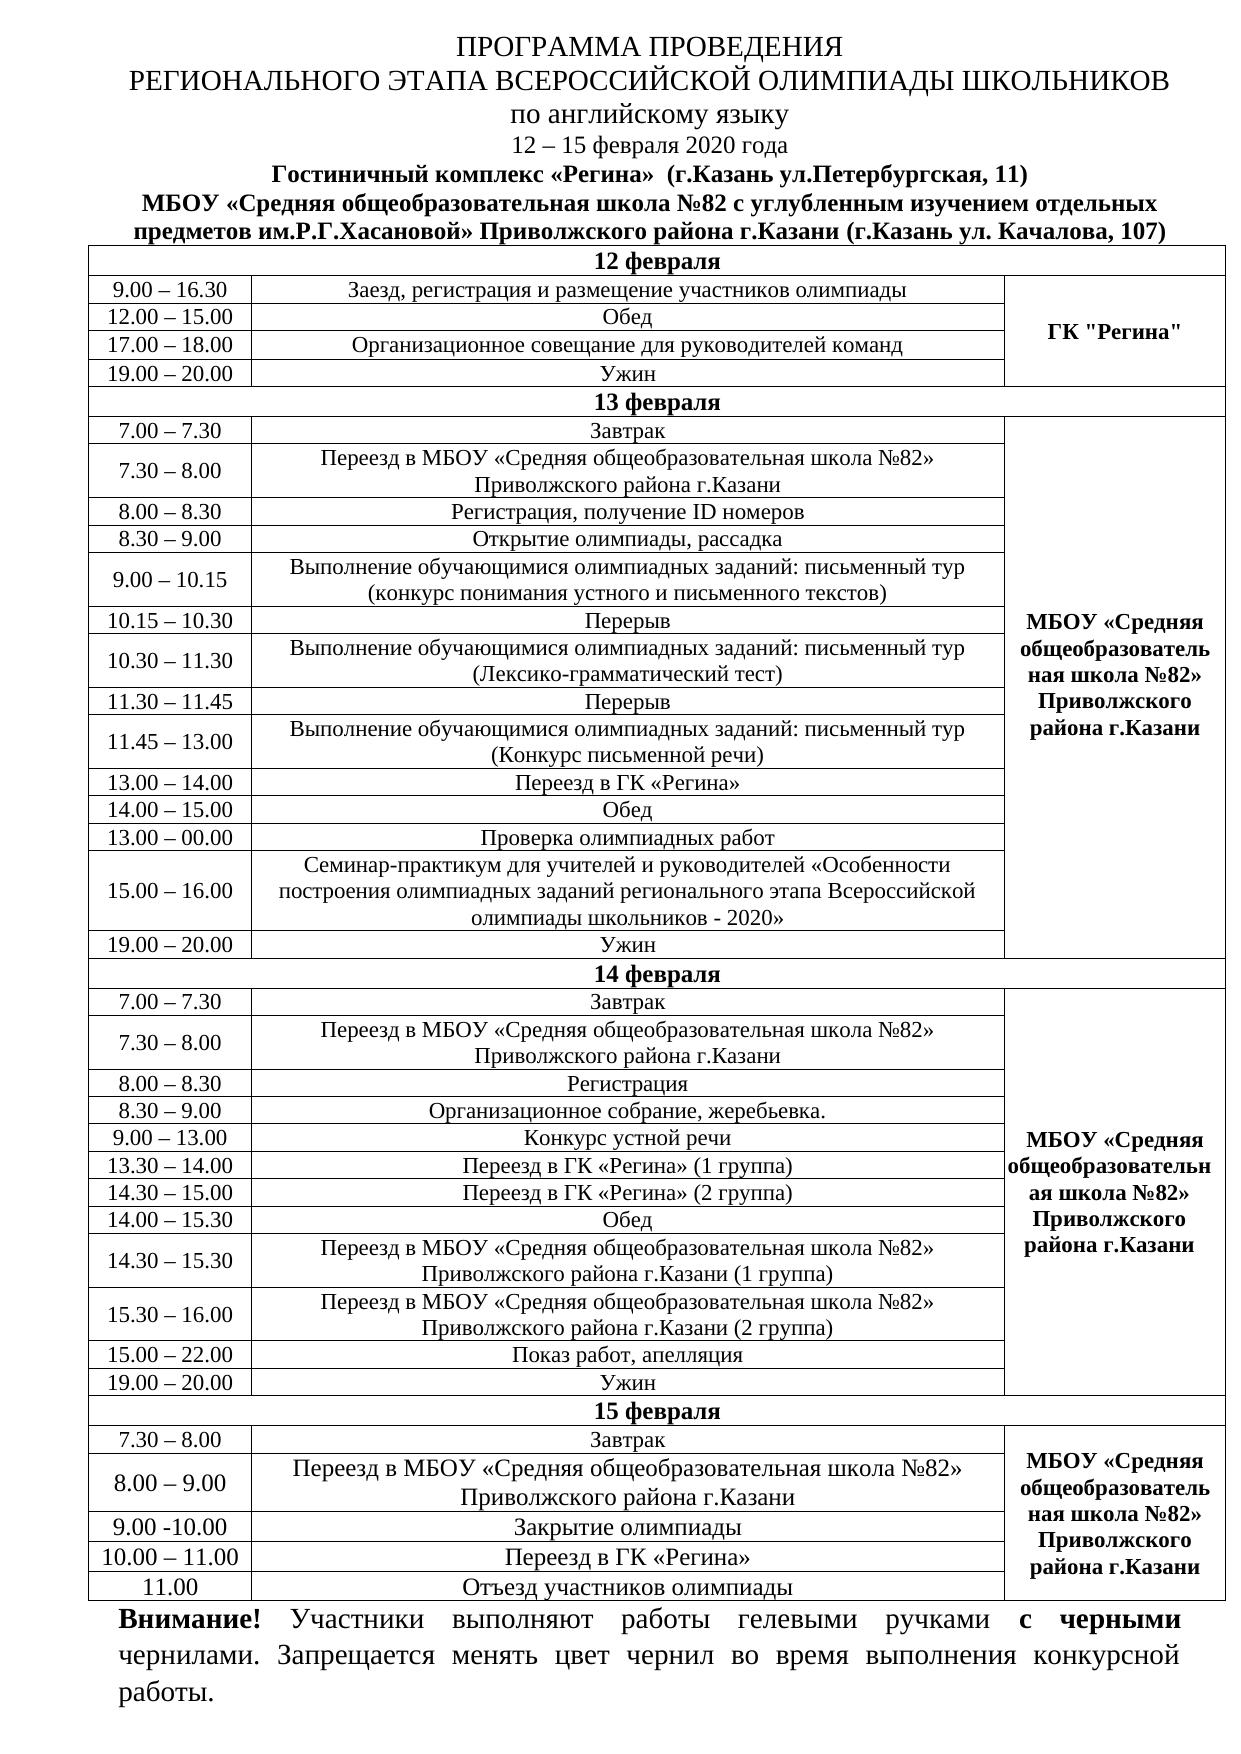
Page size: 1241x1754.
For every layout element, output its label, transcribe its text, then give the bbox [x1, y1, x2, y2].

table_cell 11.30 – 11.45 [89, 688, 251, 714]
table_cell Перерыв [252, 607, 1004, 633]
table_cell 8.30 – 9.00 [89, 1097, 251, 1123]
table_cell Конкурс устной речи [252, 1124, 1004, 1151]
table_cell 12.00 – 15.00 [89, 304, 251, 330]
table_cell Открытие олимпиады, рассадка [252, 526, 1004, 552]
table_cell 17.00 – 18.00 [89, 331, 251, 359]
table_cell Ужин [252, 360, 1004, 386]
table_cell Завтрак [252, 417, 1004, 443]
table_cell МБОУ «Средняя общеобразовательная школа №82» Приволжского района г.Казани [1005, 989, 1225, 1395]
table_cell Переезд в МБОУ «Средняя общеобразовательная школа №82» Приволжского района г.Казани [252, 444, 1004, 497]
table_cell 13.30 – 14.00 [89, 1152, 251, 1178]
table_cell Выполнение обучающимися олимпиадных заданий: письменный тур (конкурс понимания устного и письменного текстов) [252, 553, 1004, 606]
table_cell Переезд в МБОУ «Средняя общеобразовательная школа №82» Приволжского района г.Казани (2 группа) [252, 1288, 1004, 1340]
table_cell Переезд в ГК «Регина» (2 группа) [252, 1179, 1004, 1206]
table_cell МБОУ «Средняя общеобразовательная школа №82» Приволжского района г.Казани [1005, 1426, 1225, 1600]
table_cell ГК "Регина" [1005, 276, 1225, 386]
table_cell 15.00 – 16.00 [89, 851, 251, 930]
table_cell Переезд в ГК «Регина» [252, 1542, 1004, 1571]
table_cell Обед [252, 796, 1004, 823]
table_cell 9.00 -10.00 [89, 1512, 251, 1541]
table_cell Показ работ, апелляция [252, 1341, 1004, 1368]
table_cell 15.00 – 22.00 [89, 1341, 251, 1368]
text 12 – 15 февраля 2020 года [118, 130, 1181, 159]
table_cell 14.00 – 15.00 [89, 796, 251, 823]
table_cell 7.30 – 8.00 [89, 1426, 251, 1452]
table_cell 9.00 – 13.00 [89, 1124, 251, 1151]
table_cell 13.00 – 14.00 [89, 769, 251, 795]
table_cell Переезд в МБОУ «Средняя общеобразовательная школа №82» Приволжского района г.Казани [252, 1016, 1004, 1068]
table_cell 19.00 – 20.00 [89, 360, 251, 386]
table_cell 7.30 – 8.00 [89, 444, 251, 497]
table_cell 10.30 – 11.30 [89, 634, 251, 687]
table_cell Ужин [252, 931, 1004, 958]
table_cell Завтрак [252, 1426, 1004, 1452]
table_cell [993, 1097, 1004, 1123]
table_cell Обед [252, 1207, 1004, 1233]
table_cell Перерыв [252, 688, 1004, 714]
table_cell Обед [252, 304, 1004, 330]
table_cell Семинар-практикум для учителей и руководителей «Особенности построения олимпиадных заданий регионального этапа Всероссийской олимпиады школьников - 2020» [252, 851, 1004, 930]
table_cell Ужин [252, 1369, 1004, 1395]
text по английскому языку [118, 97, 1181, 130]
table_cell 14.30 – 15.30 [89, 1234, 251, 1287]
table_cell 11.45 – 13.00 [89, 715, 251, 768]
table_cell 8.00 – 8.30 [89, 1070, 251, 1096]
table_cell Регистрация [252, 1070, 1004, 1096]
table_cell 13 февраля [89, 387, 1225, 416]
text Гостиничный комплекс «Регина» (г.Казань ул.Петербургская, 11) [118, 159, 1181, 188]
table_cell Закрытие олимпиады [252, 1512, 1004, 1541]
table_cell 19.00 – 20.00 [89, 1369, 251, 1395]
text Внимание! Участники выполняют работы гелевыми ручками с черными чернилами. Запрещается менять цвет чернил во время выполнения конкурсной работы. [118, 1601, 1181, 1707]
table_cell 7.00 – 7.30 [89, 417, 251, 443]
table_cell Организационное совещание для руководителей команд [252, 331, 1004, 359]
table_cell 10.00 – 11.00 [89, 1542, 251, 1571]
table_header 12 февраля [89, 246, 1225, 275]
table_cell 11.00 [89, 1572, 251, 1600]
table_cell 19.00 – 20.00 [89, 931, 251, 958]
table_cell Выполнение обучающимися олимпиадных заданий: письменный тур (Лексико-грамматический тест) [252, 634, 1004, 687]
table_cell 15.30 – 16.00 [89, 1288, 251, 1340]
table_cell МБОУ «Средняя общеобразовательная школа №82» Приволжского района г.Казани [1005, 417, 1225, 958]
table_cell 7.30 – 8.00 [89, 1016, 251, 1068]
table_cell Проверка олимпиадных работ [252, 824, 1004, 850]
table_cell 8.00 – 9.00 [89, 1454, 251, 1511]
table_cell Отъезд участников олимпиады [252, 1572, 1004, 1600]
table_cell 15 февраля [89, 1396, 1225, 1425]
table_cell 9.00 – 16.30 [89, 276, 251, 302]
table_cell 14.30 – 15.00 [89, 1179, 251, 1206]
table_cell 14 февраля [89, 959, 1225, 987]
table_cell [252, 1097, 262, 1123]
table_cell 13.00 – 00.00 [89, 824, 251, 850]
table_cell Завтрак [252, 989, 1004, 1015]
text ПРОГРАММА ПРОВЕДЕНИЯ [118, 29, 1181, 63]
table_cell 9.00 – 10.15 [89, 553, 251, 606]
text РЕГИОНАЛЬНОГО ЭТАПА ВСЕРОССИЙСКОЙ ОЛИМПИАДЫ ШКОЛЬНИКОВ [118, 63, 1181, 97]
table_cell 7.00 – 7.30 [89, 989, 251, 1015]
table_cell Выполнение обучающимися олимпиадных заданий: письменный тур (Конкурс письменной речи) [252, 715, 1004, 768]
table_cell Переезд в МБОУ «Средняя общеобразовательная школа №82» Приволжского района г.Казани [252, 1454, 1004, 1511]
table_cell Переезд в ГК «Регина» [252, 769, 1004, 795]
table_cell Заезд, регистрация и размещение участников олимпиады [252, 276, 1004, 302]
table_cell 14.00 – 15.30 [89, 1207, 251, 1233]
table_cell 8.00 – 8.30 [89, 498, 251, 524]
table_cell 8.30 – 9.00 [89, 526, 251, 552]
table_cell Переезд в МБОУ «Средняя общеобразовательная школа №82» Приволжского района г.Казани (1 группа) [252, 1234, 1004, 1287]
text МБОУ «Средняя общеобразовательная школа №82 с углубленным изучением отдельных предметов им.Р.Г.Хасановой» Приволжского района г.Казани (г.Казань ул. Качалова, 107) [118, 188, 1181, 245]
table_cell 10.15 – 10.30 [89, 607, 251, 633]
table_cell Переезд в ГК «Регина» (1 группа) [252, 1152, 1004, 1178]
table_cell Регистрация, получение ID номеров [252, 498, 1004, 524]
